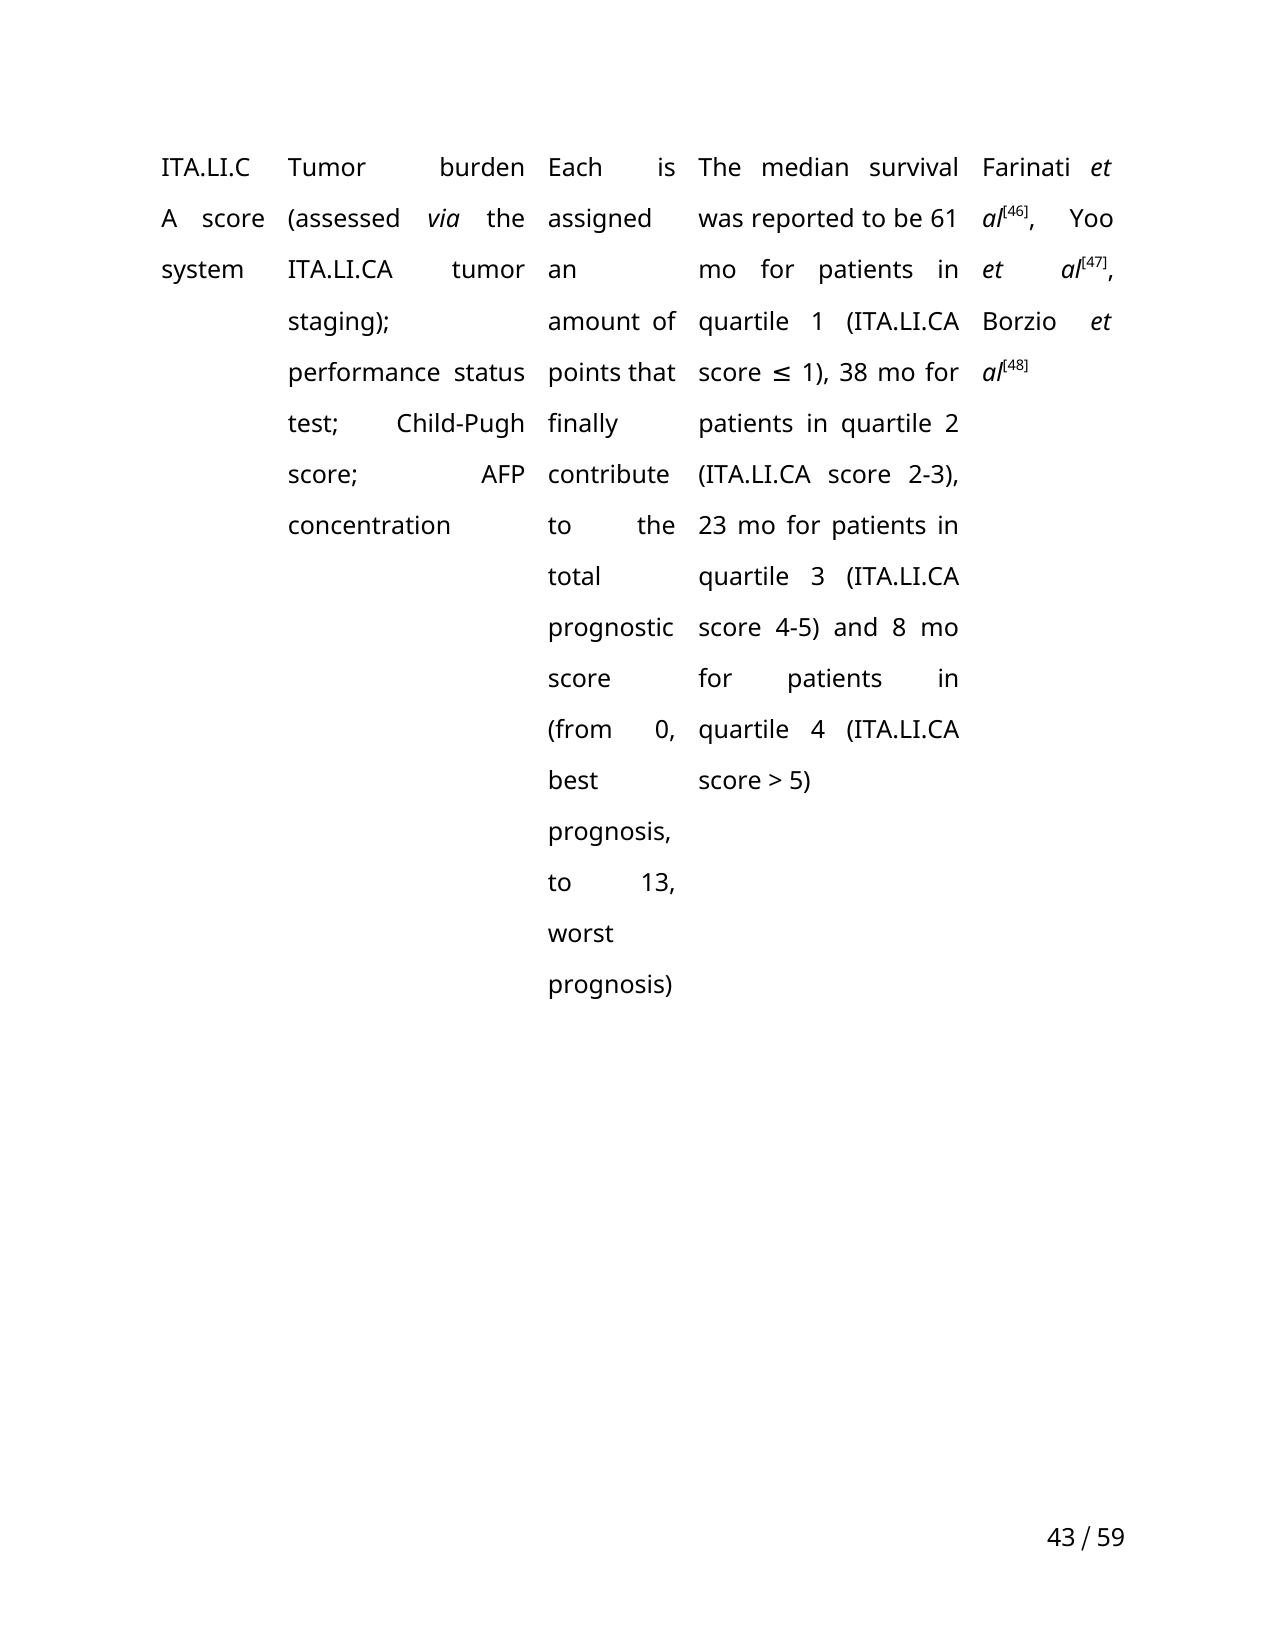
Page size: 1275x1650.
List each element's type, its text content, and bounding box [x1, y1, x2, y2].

table_cell The median survival was reported to be 61 mo for patients in quartile 1 (ITA.LI.CA score ≤ 1), 38 mo for patients in quartile 2 (ITA.LI.CA score 2-3), 23 mo for patients in quartile 3 (ITA.LI.CA score 4-5) and 8 mo for patients in quartile 4 (ITA.LI.CA score > 5) [687, 150, 971, 1015]
table_cell Each is assigned an amount of points that finally contribute to the total prognostic score (from 0, best prognosis, to 13, worst prognosis) [536, 150, 687, 1015]
table_cell ITA.LI.CA score system [150, 150, 276, 1015]
table_cell Tumor burden (assessed via the ITA.LI.CA tumor staging); performance status test; Child-Pugh score; AFP concentration [276, 150, 536, 1015]
table_cell Farinati et al[46], Yoo et al[47], Borzio et al[48] [971, 150, 1125, 1015]
